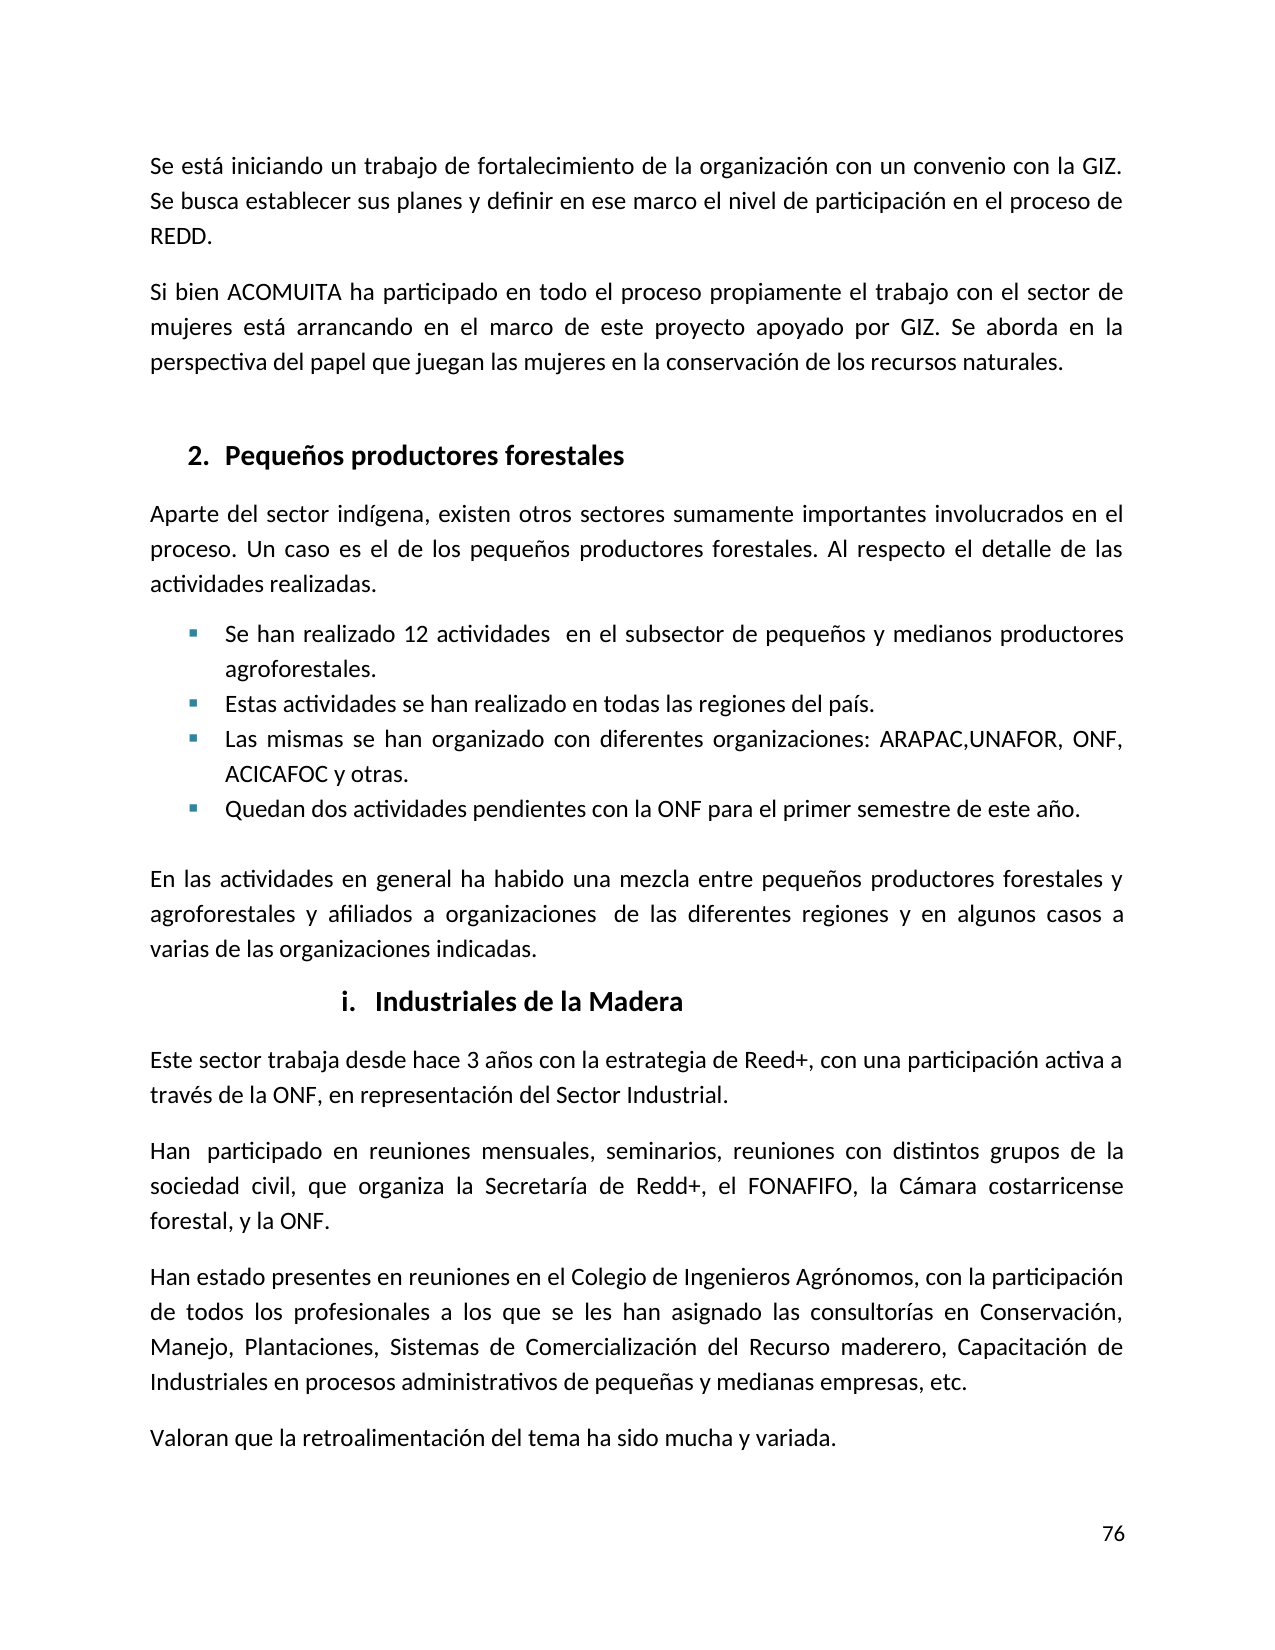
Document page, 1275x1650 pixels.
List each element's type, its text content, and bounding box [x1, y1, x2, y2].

text Si bien ACOMUITA ha participado en todo el proceso propiamente el trabajo con el sector de mujeres está arrancando en el marco de este proyecto apoyado por GIZ. Se aborda en la perspectiva del papel que juegan las mujeres en la conservación de los recursos naturales. [150, 276, 1125, 376]
text Se está iniciando un trabajo de fortalecimiento de la organización con un convenio con la GIZ. Se busca establecer sus planes y definir en ese marco el nivel de participación en el proceso de REDD. [150, 150, 1125, 251]
text En las actividades en general ha habido una mezcla entre pequeños productores forestales y agroforestales y afiliados a organizaciones de las diferentes regiones y en algunos casos a varias de las organizaciones indicadas. [150, 863, 1125, 963]
text Valoran que la retroalimentación del tema ha sido mucha y variada. [150, 1422, 1125, 1452]
list Industriales de la Madera [356, 983, 1125, 1018]
text Aparte del sector indígena, existen otros sectores sumamente importantes involucrados en el proceso. Un caso es el de los pequeños productores forestales. Al respecto el detalle de las actividades realizadas. [150, 498, 1125, 599]
list Se han realizado 12 actividades en el subsector de pequeños y medianos productores agroforestales. [187, 618, 1125, 683]
list Pequeños productores forestales [187, 437, 1125, 472]
list Quedan dos actividades pendientes con la ONF para el primer semestre de este año. [187, 793, 1125, 823]
list Estas actividades se han realizado en todas las regiones del país. [187, 688, 1125, 718]
text Este sector trabaja desde hace 3 años con la estrategia de Reed+, con una participación activa a través de la ONF, en representación del Sector Industrial. [150, 1044, 1125, 1110]
text Han participado en reuniones mensuales, seminarios, reuniones con distintos grupos de la sociedad civil, que organiza la Secretaría de Redd+, el FONAFIFO, la Cámara costarricense forestal, y la ONF. [150, 1135, 1125, 1236]
text Han estado presentes en reuniones en el Colegio de Ingenieros Agrónomos, con la participación de todos los profesionales a los que se les han asignado las consultorías en Conservación, Manejo, Plantaciones, Sistemas de Comercialización del Recurso maderero, Capacitación de Industriales en procesos administrativos de pequeñas y medianas empresas, etc. [150, 1261, 1125, 1397]
list Las mismas se han organizado con diferentes organizaciones: ARAPAC,UNAFOR, ONF, ACICAFOC y otras. [187, 723, 1125, 788]
